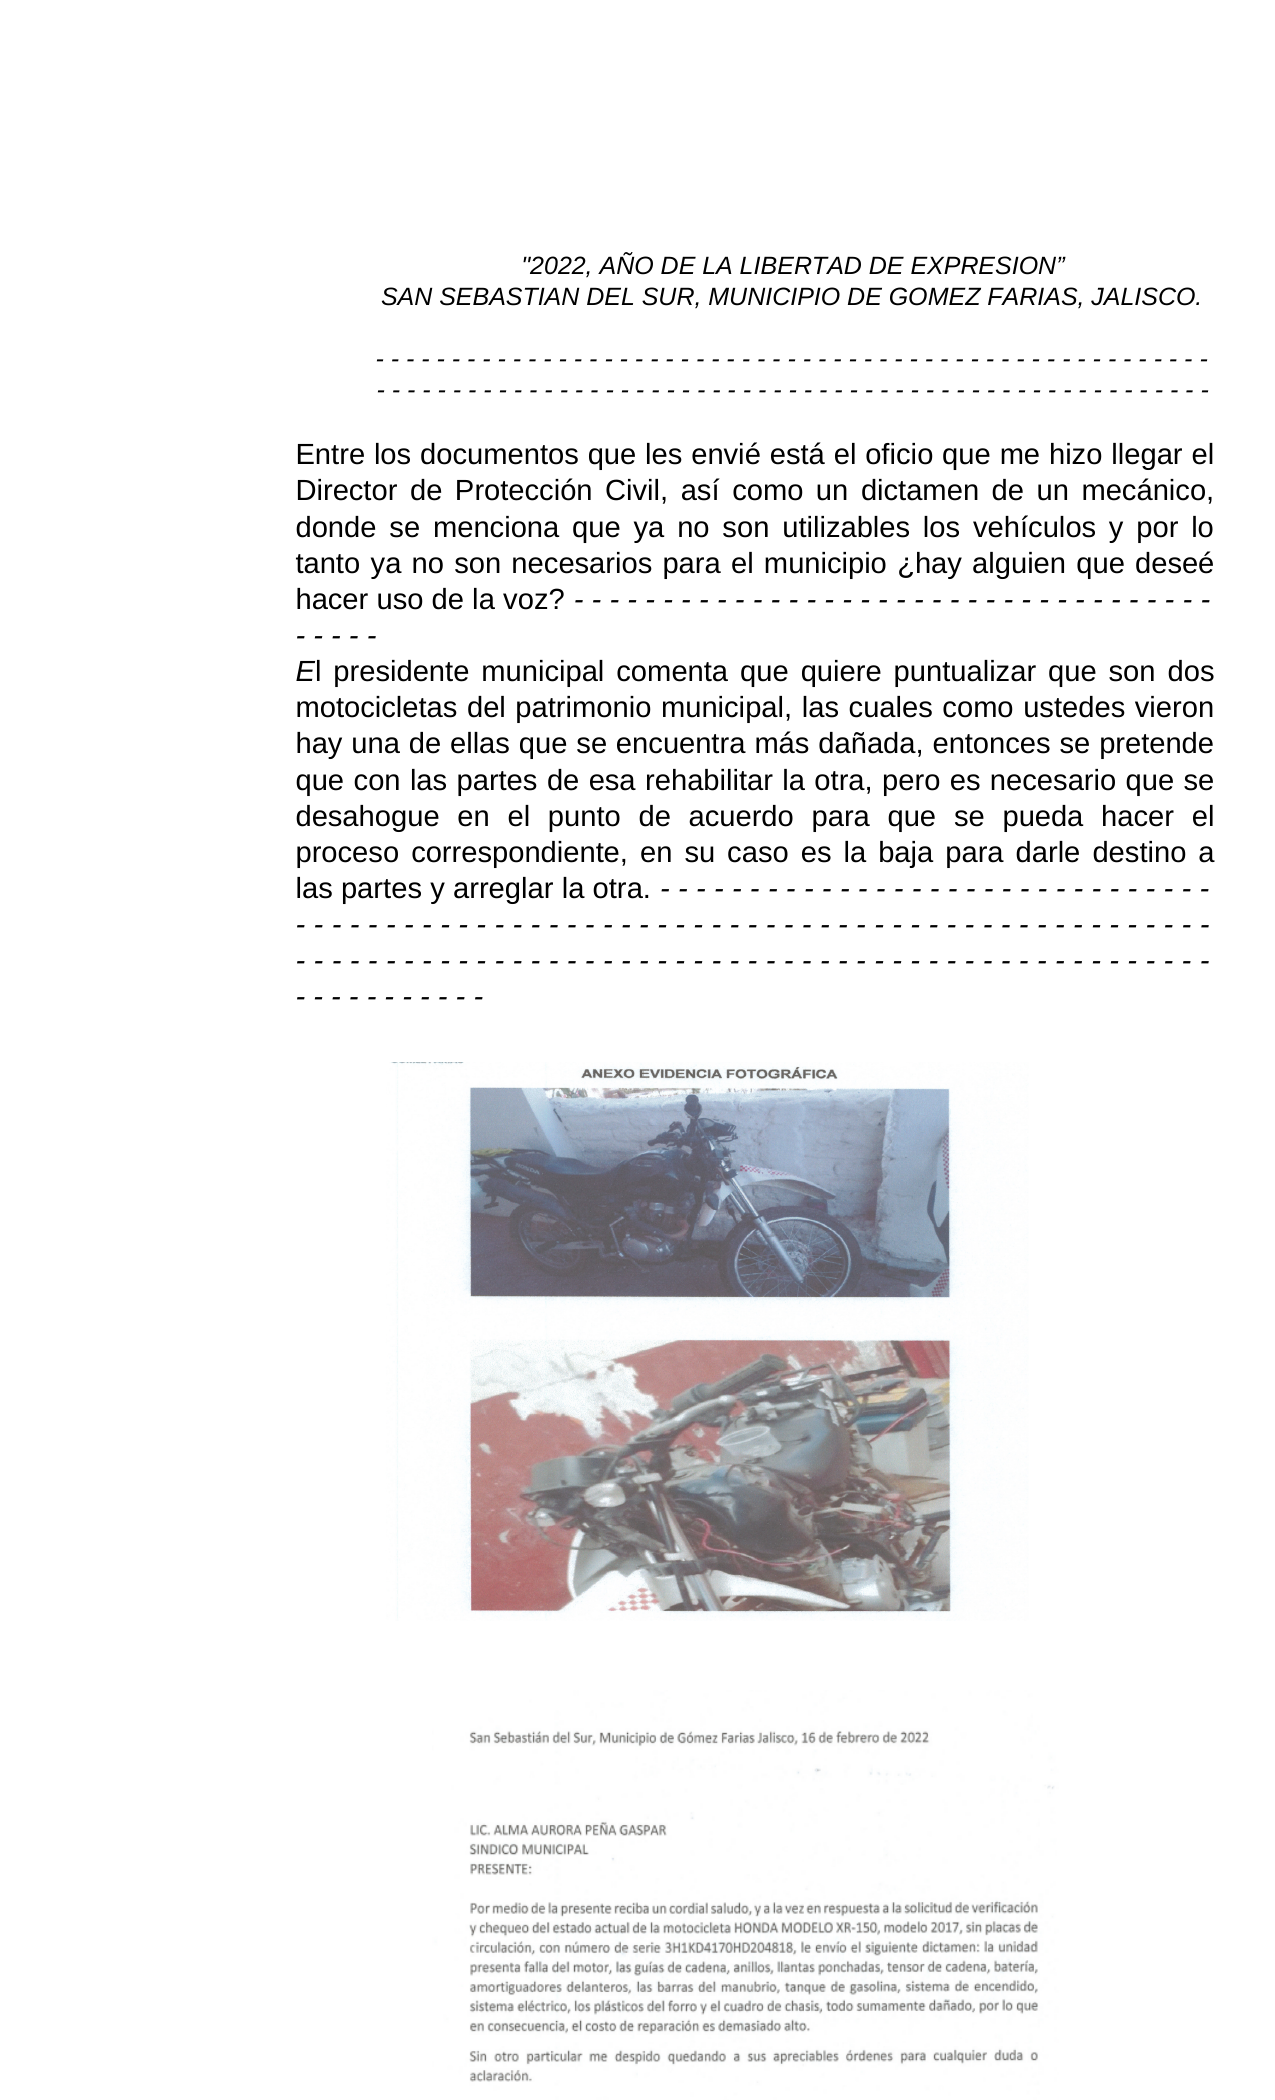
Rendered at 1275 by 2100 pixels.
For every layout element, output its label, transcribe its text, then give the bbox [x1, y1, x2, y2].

list El presidente municipal comenta que quiere puntualizar que son dos motocicletas del patrimonio municipal, las cuales como ustedes vieron hay una de ellas que se encuentra más dañada, entonces se pretende que con las partes de esa rehabilitar la otra, pero es necesario que se desahogue en el punto de acuerdo para que se pueda hacer el proceso correspondiente, en su caso es la baja para darle destino a las partes y arreglar la otra. - - - - - - - - - - - - - - - - - - - - - - - - - - - - - - - - - - - - - - - - - - - - - - - - - - - - - - - - - - - - - - - - - - - - - - - - - - - - - - - - - - - - - - - - - - - - - - - - - - - - - - - - - - - - - - - - - - - - - - - - - - - - - - - - - - - - - - - - - - - - - - - - [295, 654, 1216, 1013]
list "2022, AÑO DE LA LIBERTAD DE EXPRESION” [370, 251, 1216, 280]
picture [385, 1062, 1029, 1621]
list SAN SEBASTIAN DEL SUR, MUNICIPIO DE GOMEZ FARIAS, JALISCO. [370, 282, 1216, 311]
picture [432, 1690, 1059, 2100]
list - - - - - - - - - - - - - - - - - - - - - - - - - - - - - - - - - - - - - - - - - - - - - - - - - - - - - - - - - - - - - - - - - - - - - - - - - - - - - - - - - - - - - - - - - - - - - - - - - - - - - - - - - - - - - - [370, 344, 1216, 404]
list Entre los documentos que les envié está el oficio que me hizo llegar el Director de Protección Civil, así como un dictamen de un mecánico, donde se menciona que ya no son utilizables los vehículos y por lo tanto ya no son necesarios para el municipio ¿hay alguien que deseé hacer uso de la voz? - - - - - - - - - - - - - - - - - - - - - - - - - - - - - - - - - - - - - - - - - [295, 437, 1216, 652]
